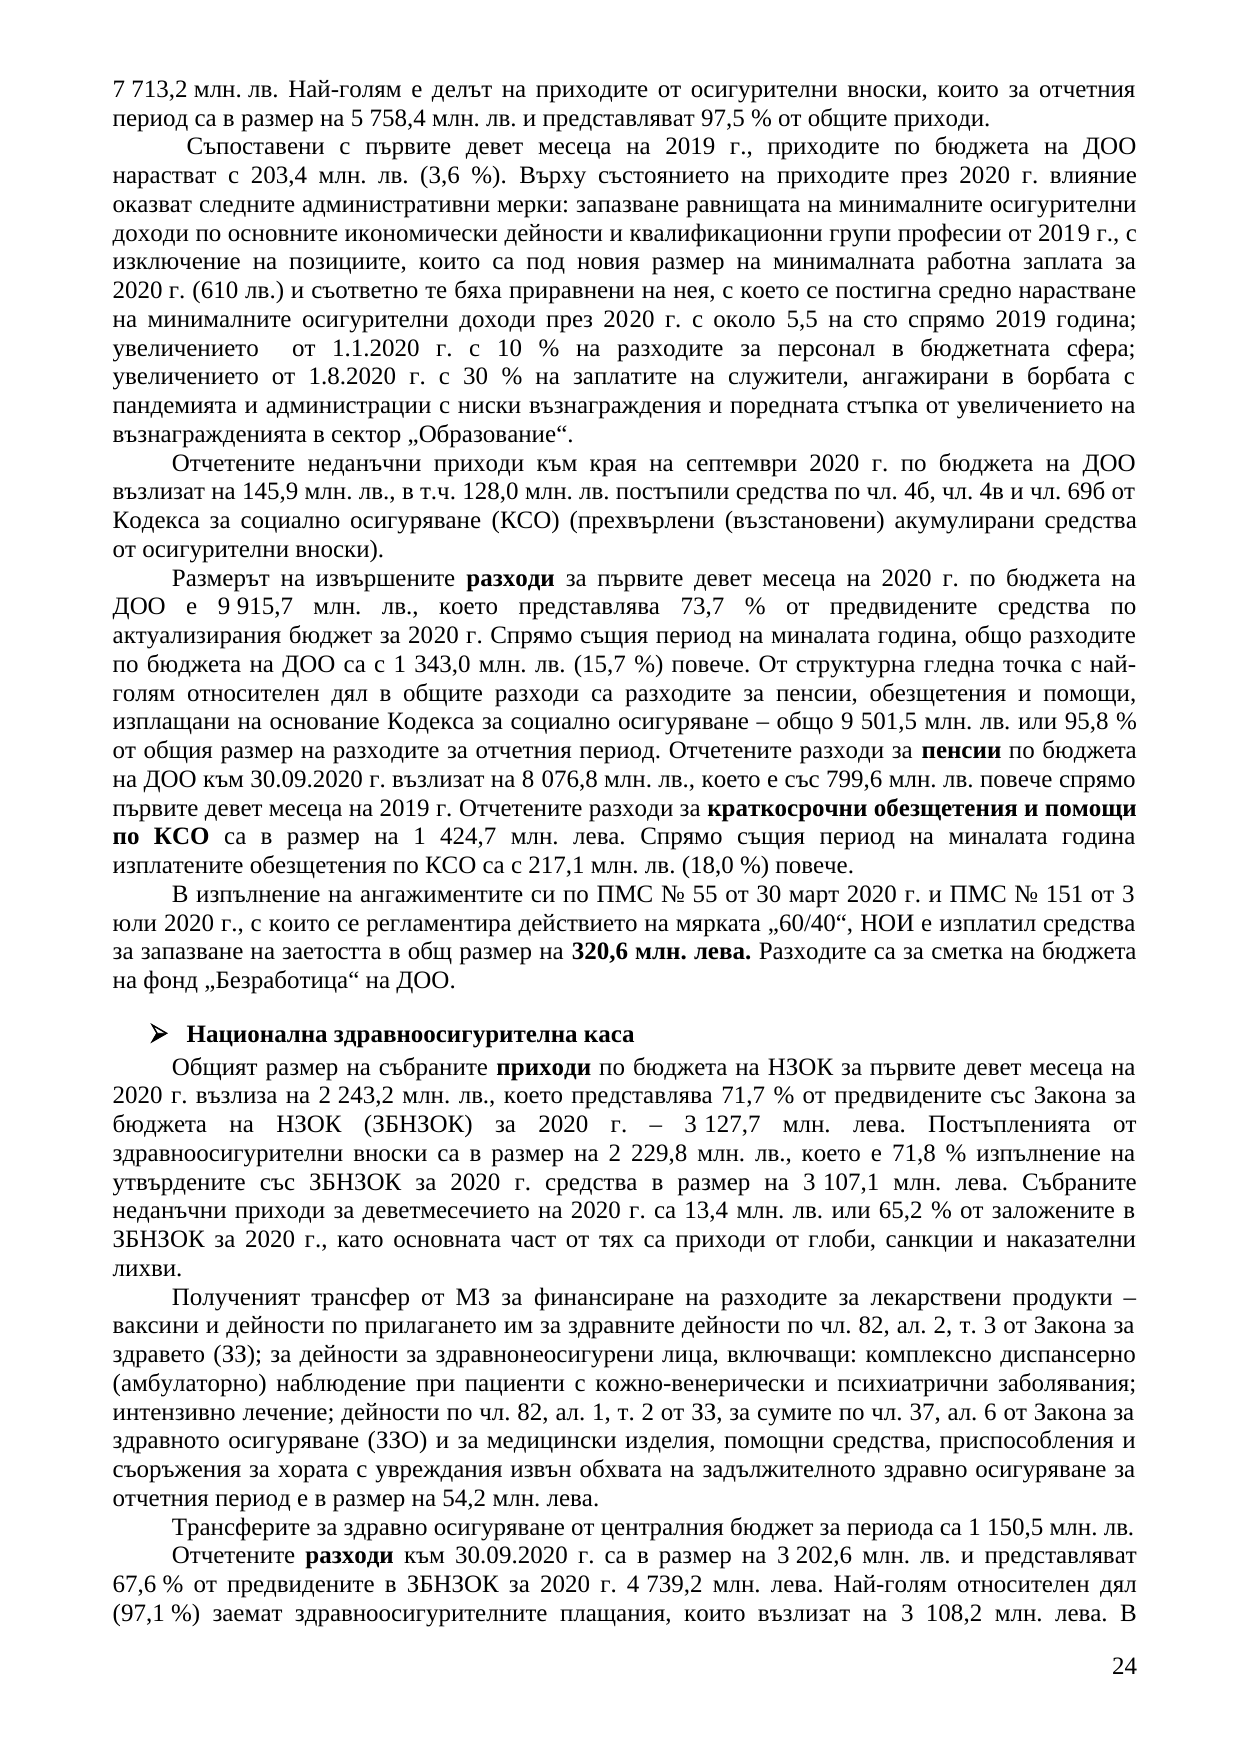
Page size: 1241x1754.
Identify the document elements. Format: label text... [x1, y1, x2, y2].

text Трансферите за здравно осигуряване от централния бюджет за периода са 1 150,5 млн. лв. [112, 1512, 1137, 1541]
text Общият размер на събраните приходи по бюджета на НЗОК за първите девет месеца на 2020 г. възлиза на 2 243,2 млн. лв., което представлява 71,7 % от предвидените със Закона за бюджета на НЗОК (ЗБНЗОК) за 2020 г. – 3 127,7 млн. лева. Постъпленията от здравноосигурителни вноски са в размер на 2 229,8 млн. лв., което е 71,8 % изпълнение на утвърдените със ЗБНЗОК за 2020 г. средства в размер на 3 107,1 млн. лева. Събраните неданъчни приходи за деветмесечието на 2020 г. са 13,4 млн. лв. или 65,2 % от заложените в ЗБНЗОК за 2020 г., като основната част от тях са приходи от глоби, санкции и наказателни лихви. [112, 1052, 1137, 1282]
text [112, 74, 1137, 131]
text Отчетените неданъчни приходи към края на септември 2020 г. по бюджета на ДОО възлизат на 145,9 млн. лв., в т.ч. 128,0 млн. лв. постъпили средства по чл. 4б, чл. 4в и чл. 69б от Кодекса за социално осигуряване (КСО) (прехвърлени (възстановени) акумулирани средства от осигурителни вноски). [112, 448, 1137, 563]
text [112, 1541, 1137, 1627]
text Размерът на извършените разходи за първите девет месеца на 2020 г. по бюджета на ДОО е 9 915,7 млн. лв., което представлява 73,7 % от предвидените средства по актуализирания бюджет за 2020 г. Спрямо същия период на миналата година, общо разходите по бюджета на ДОО са с 1 343,0 млн. лв. (15,7 %) повече. От структурна гледна точка с най-голям относителен дял в общите разходи са разходите за пенсии, обезщетения и помощи, изплащани на основание Кодекса за социално осигуряване – общо 9 501,5 млн. лв. или 95,8 % от общия размер на разходите за отчетния период. Отчетените разходи за пенсии по бюджета на ДОО към 30.09.2020 г. възлизат на 8 076,8 млн. лв., което е със 799,6 млн. лв. повече спрямо първите девет месеца на 2019 г. Отчетените разходи за краткосрочни обезщетения и помощи по КСО са в размер на 1 424,7 млн. лева. Спрямо същия период на миналата година изплатените обезщетения по КСО са с 217,1 млн. лв. (18,0 %) повече. [112, 563, 1137, 879]
list Национална здравноосигурителна каса [149, 1019, 1137, 1048]
text Полученият трансфер от МЗ за финансиране на разходите за лекарствени продукти – ваксини и дейности по прилагането им за здравните дейности по чл. 82, ал. 2, т. 3 от Закона за здравето (ЗЗ); за дейности за здравнонеосигурени лица, включващи: комплексно диспансерно (амбулаторно) наблюдение при пациенти с кожно-венерически и психиатрични заболявания; интензивно лечение; дейности по чл. 82, ал. 1, т. 2 от ЗЗ, за сумите по чл. 37, ал. 6 от Закона за здравното осигуряване (ЗЗО) и за медицински изделия, помощни средства, приспособления и съоръжения за хората с увреждания извън обхвата на задължителното здравно осигуряване за отчетния период e в размер на 54,2 млн. лева. [112, 1282, 1137, 1512]
text В изпълнение на ангажиментите си по ПМС № 55 от 30 март 2020 г. и ПМС № 151 от 3 юли 2020 г., с които се регламентира действието на мярката „60/40“, НОИ е изплатил средства за запазване на заетостта в общ размер на 320,6 млн. лева. Разходите са за сметка на бюджета на фонд „Безработица“ на ДОО. [112, 879, 1137, 994]
text Съпоставени с първите девет месеца на 2019 г., приходите по бюджета на ДОО нарастват с 203,4 млн. лв. (3,6 %). Върху състоянието на приходите през 2020 г. влияние оказват следните административни мерки: запазване равнищата на минималните осигурителни доходи по основните икономически дейности и квалификационни групи професии от 2019 г., с изключение на позициите, които са под новия размер на минималната работна заплата за 2020 г. (610 лв.) и съответно те бяха приравнени на нея, с което се постигна средно нарастване на минималните осигурителни доходи през 2020 г. с около 5,5 на сто спрямо 2019 година; увеличението от 1.1.2020 г. с 10 % на разходите за персонал в бюджетната сфера; увеличението от 1.8.2020 г. с 30 % на заплатите на служители, ангажирани в борбата с пандемията и администрации с ниски възнаграждения и поредната стъпка от увеличението на възнагражденията в сектор „Образование“. [112, 131, 1137, 448]
